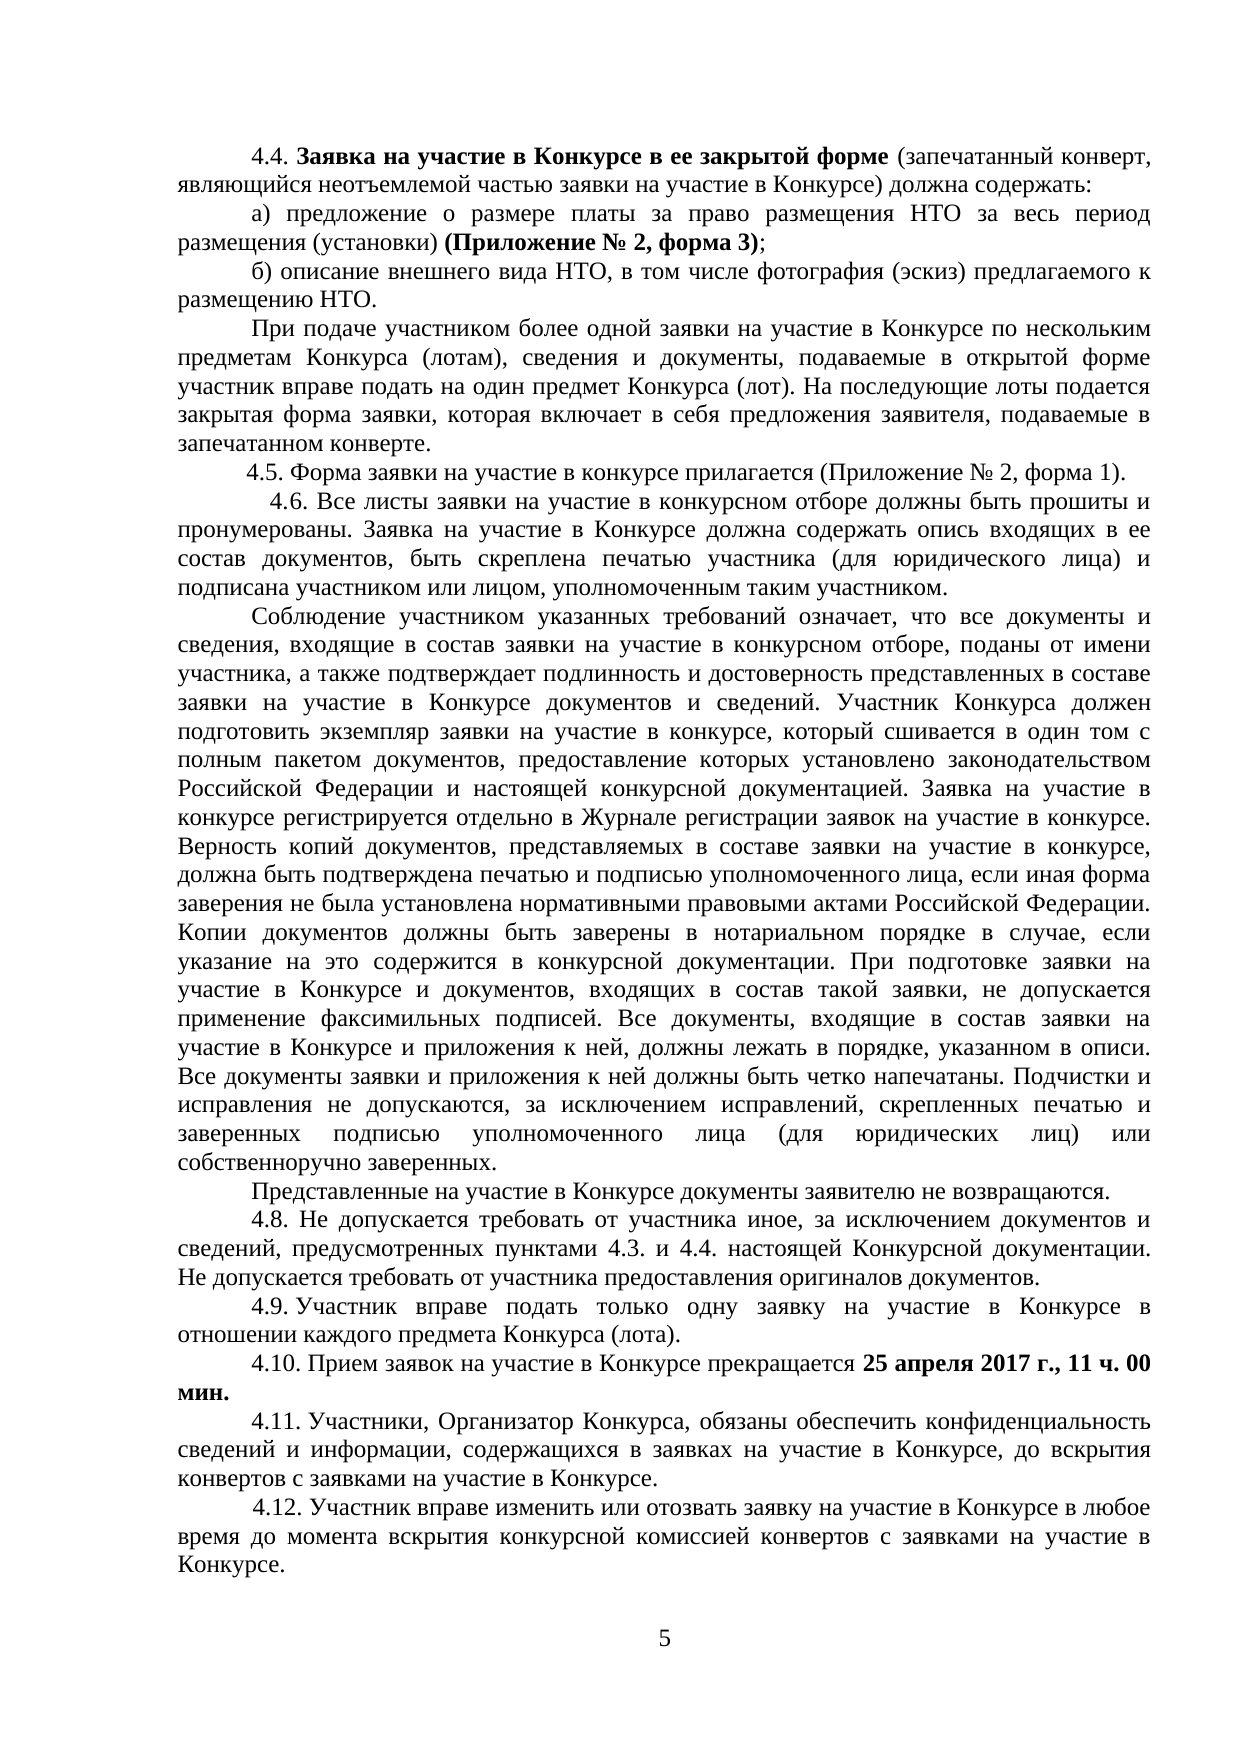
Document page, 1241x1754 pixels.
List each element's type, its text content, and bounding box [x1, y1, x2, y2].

text Соблюдение участником указанных требований означает, что все документы и сведения, входящие в состав заявки на участие в конкурсном отборе, поданы от имени участника, а также подтверждает подлинность и достоверность представленных в составе заявки на участие в Конкурсе документов и сведений. Участник Конкурса должен подготовить экземпляр заявки на участие в конкурсе, который сшивается в один том с полным пакетом документов, предоставление которых установлено законодательством Российской Федерации и настоящей конкурсной документацией. Заявка на участие в конкурсе регистрируется отдельно в Журнале регистрации заявок на участие в конкурсе. Верность копий документов, представляемых в составе заявки на участие в конкурсе, должна быть подтверждена печатью и подписью уполномоченного лица, если иная форма заверения не была установлена нормативными правовыми актами Российской Федерации. Копии документов должны быть заверены в нотариальном порядке в случае, если указание на это содержится в конкурсной документации. При подготовке заявки на участие в Конкурсе и документов, входящих в состав такой заявки, не допускается применение факсимильных подписей. Все документы, входящие в состав заявки на участие в Конкурсе и приложения к ней, должны лежать в порядке, указанном в описи. Все документы заявки и приложения к ней должны быть четко напечатаны. Подчистки и исправления не допускаются, за исключением исправлений, скрепленных печатью и заверенных подписью уполномоченного лица (для юридических лиц) или собственноручно заверенных. [177, 601, 1152, 1176]
text 4.6. Все листы заявки на участие в конкурсном отборе должны быть прошиты и пронумерованы. Заявка на участие в Конкурсе должна содержать опись входящих в ее состав документов, быть скреплена печатью участника (для юридического лица) и подписана участником или лицом, уполномоченным таким участником. [177, 486, 1152, 601]
text б) описание внешнего вида НТО, в том числе фотография (эскиз) предлагаемого к размещению НТО. [177, 256, 1152, 313]
text 4.11. Участники, Организатор Конкурса, обязаны обеспечить конфиденциальность сведений и информации, содержащихся в заявках на участие в Конкурсе, до вскрытия конвертов с заявками на участие в Конкурсе. [177, 1406, 1152, 1492]
text Представленные на участие в Конкурсе документы заявителю не возвращаются. [177, 1176, 1152, 1204]
text 4.8. Не допускается требовать от участника иное, за исключением документов и сведений, предусмотренных пунктами 4.3. и 4.4. настоящей Конкурсной документации. Не допускается требовать от участника предоставления оригиналов документов. [177, 1204, 1152, 1291]
text 4.9. Участник вправе подать только одну заявку на участие в Конкурсе в отношении каждого предмета Конкурса (лота). [177, 1291, 1152, 1348]
text а) предложение о размере платы за право размещения НТО за весь период размещения (установки) (Приложение № 2, форма 3); [177, 198, 1152, 256]
text 4.4. Заявка на участие в Конкурсе в ее закрытой форме (запечатанный конверт, являющийся неотъемлемой частью заявки на участие в Конкурсе) должна содержать: [177, 141, 1152, 198]
text 4.5. Форма заявки на участие в конкурсе прилагается (Приложение № 2, форма 1). [177, 457, 1152, 486]
text При подаче участником более одной заявки на участие в Конкурсе по нескольким предметам Конкурса (лотам), сведения и документы, подаваемые в открытой форме участник вправе подать на один предмет Конкурса (лот). На последующие лоты подается закрытая форма заявки, которая включает в себя предложения заявителя, подаваемые в запечатанном конверте. [177, 313, 1152, 457]
text 4.12. Участник вправе изменить или отозвать заявку на участие в Конкурсе в любое время до момента вскрытия конкурсной комиссией конвертов с заявками на участие в Конкурсе. [177, 1492, 1152, 1578]
text 4.10. Прием заявок на участие в Конкурсе прекращается 25 апреля 2017 г., 11 ч. 00 мин. [177, 1348, 1152, 1406]
